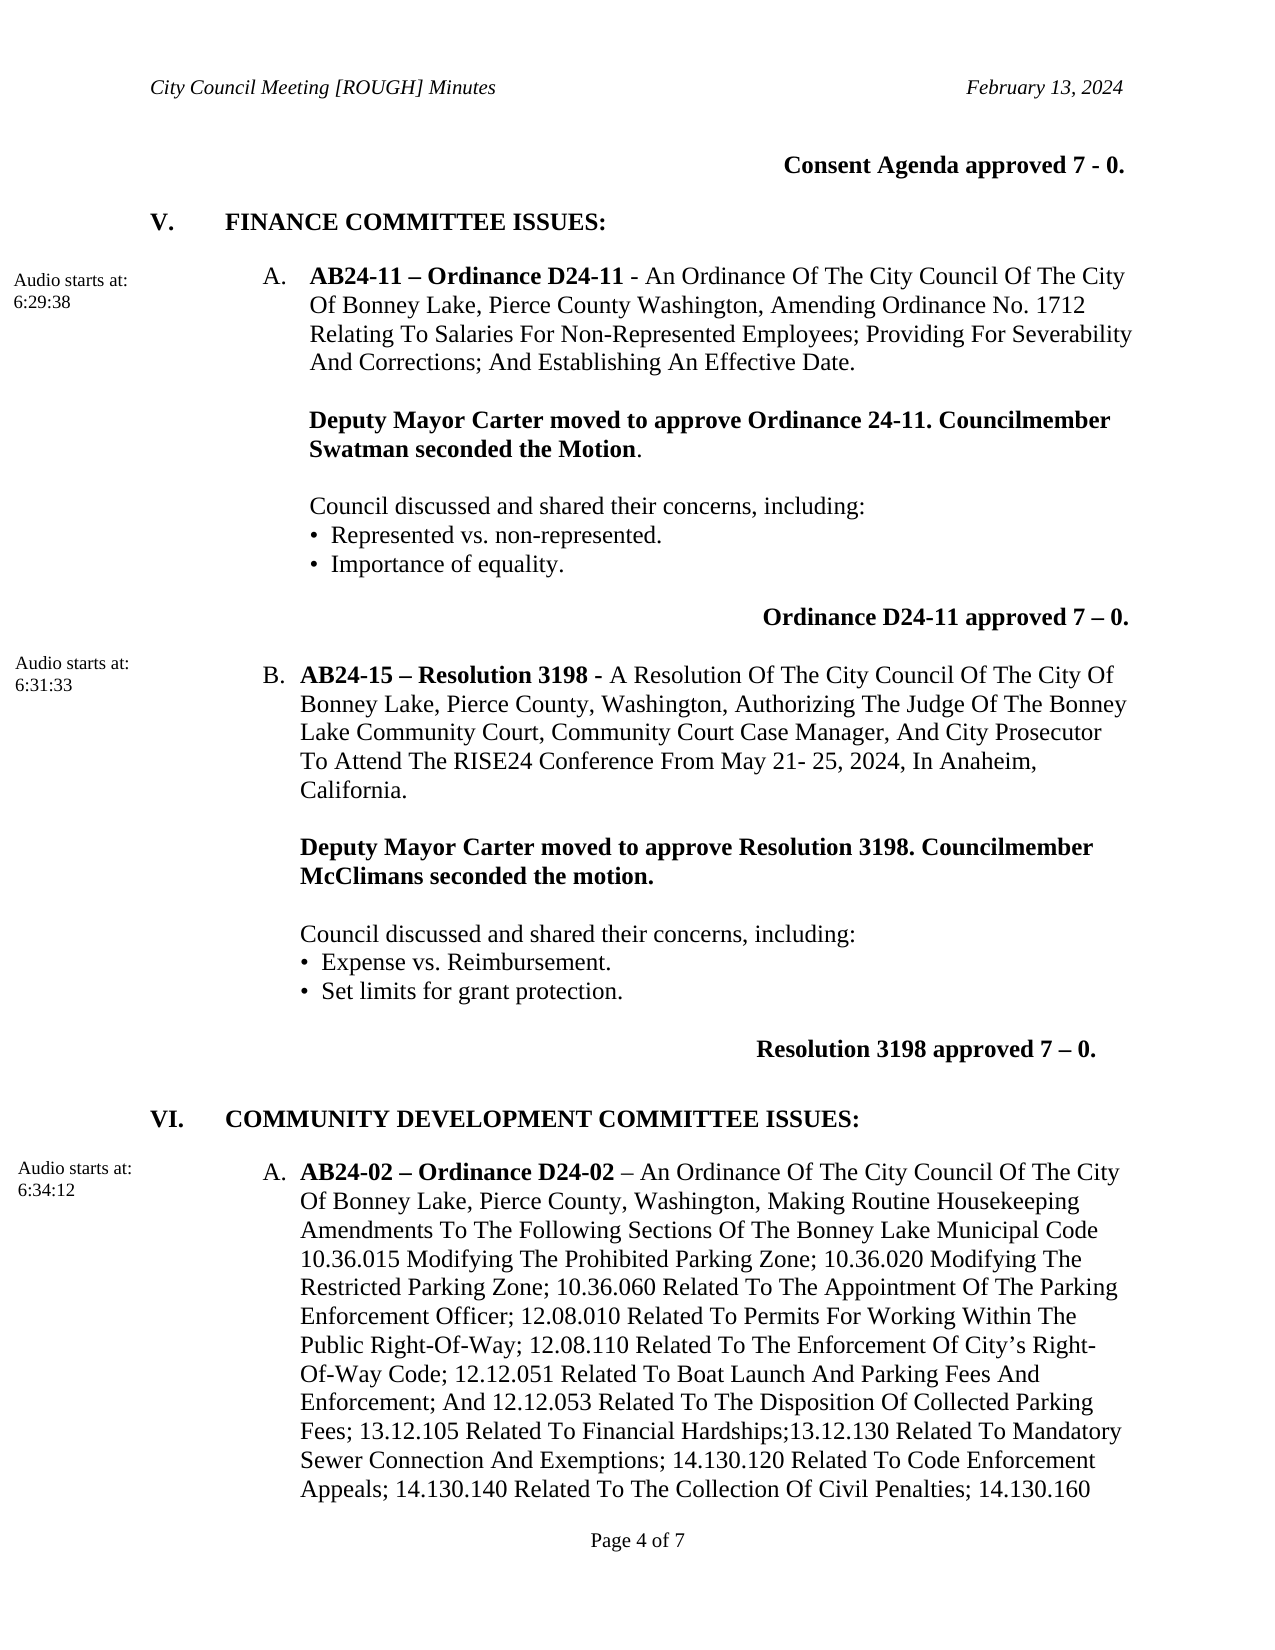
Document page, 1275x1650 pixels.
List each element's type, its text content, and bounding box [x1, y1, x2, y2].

list Consent Agenda approved 7 - 0. [225, 150, 1125, 179]
list COMMUNITY DEVELOPMENT COMMITTEE ISSUES: [150, 1104, 1125, 1132]
text Council discussed and shared their concerns, including: [300, 919, 1125, 947]
text Deputy Mayor Carter moved to approve Resolution 3198. Councilmember McClimans seconded the motion. [300, 832, 1134, 890]
text • Set limits for grant protection. [300, 976, 1125, 1005]
text Ordinance D24-11 approved 7 – 0. [262, 602, 1134, 631]
text • Importance of equality. [300, 549, 1125, 577]
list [262, 1157, 1125, 1502]
text • Expense vs. Reimbursement. [300, 947, 1125, 976]
list AB24-11 – Ordinance D24-11 - An Ordinance Of The City Council Of The City Of Bonney Lake, Pierce County Washington, Amending Ordinance No. 1712 Relating To Salaries For Non-Represented Employees; Providing For Severability And Corrections; And Establishing An Effective Date. [262, 261, 1134, 376]
text • Represented vs. non-represented. [300, 520, 1125, 549]
text Council discussed and shared their concerns, including: [300, 491, 1125, 520]
list AB24-15 – Resolution 3198 - A Resolution Of The City Council Of The City Of Bonney Lake, Pierce County, Washington, Authorizing The Judge Of The Bonney Lake Community Court, Community Court Case Manager, And City Prosecutor To Attend The RISE24 Conference From May 21- 25, 2024, In Anaheim, California. [262, 660, 1134, 804]
text Deputy Mayor Carter moved to approve Ordinance 24-11. Councilmember Swatman seconded the Motion. [309, 405, 1134, 462]
text Resolution 3198 approved 7 – 0. [300, 1034, 1125, 1062]
list FINANCE COMMITTEE ISSUES: [150, 207, 1125, 236]
